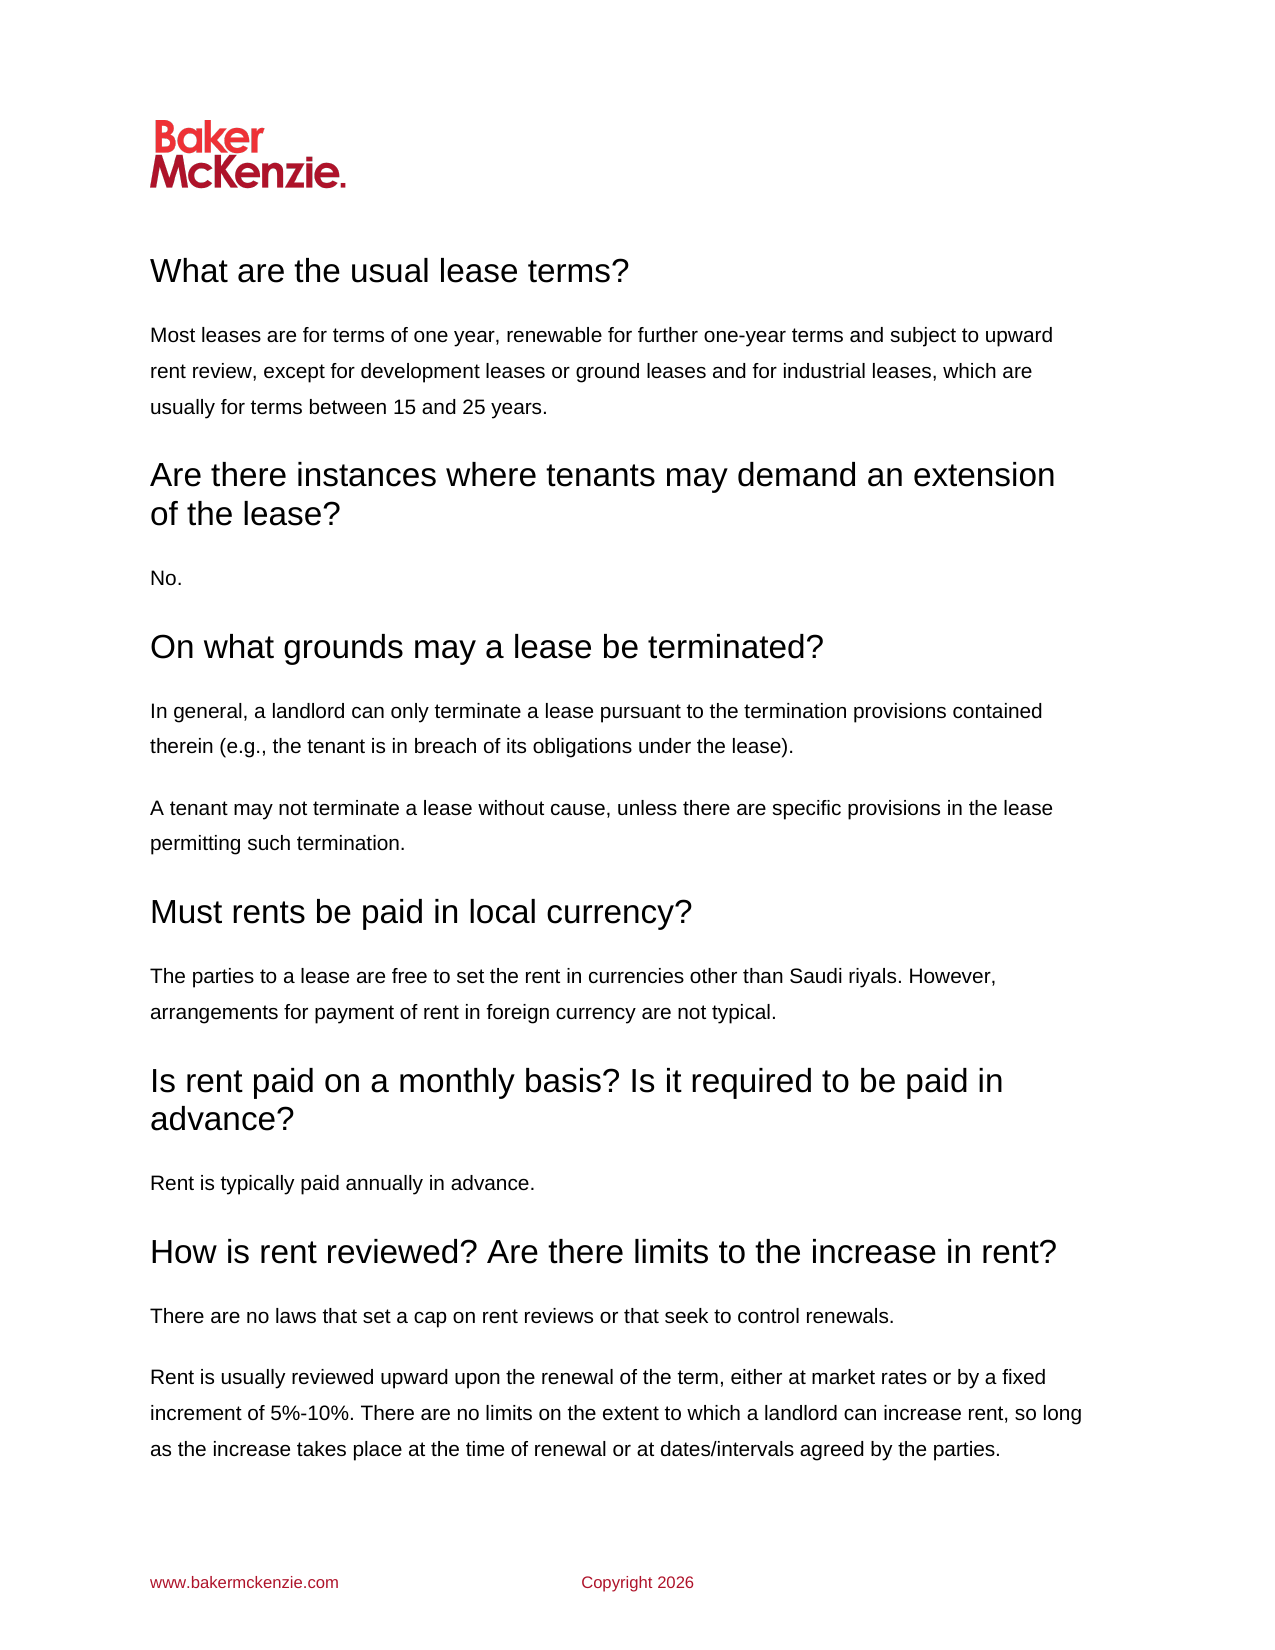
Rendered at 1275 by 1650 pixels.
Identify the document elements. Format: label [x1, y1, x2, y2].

picture [150, 120, 346, 189]
